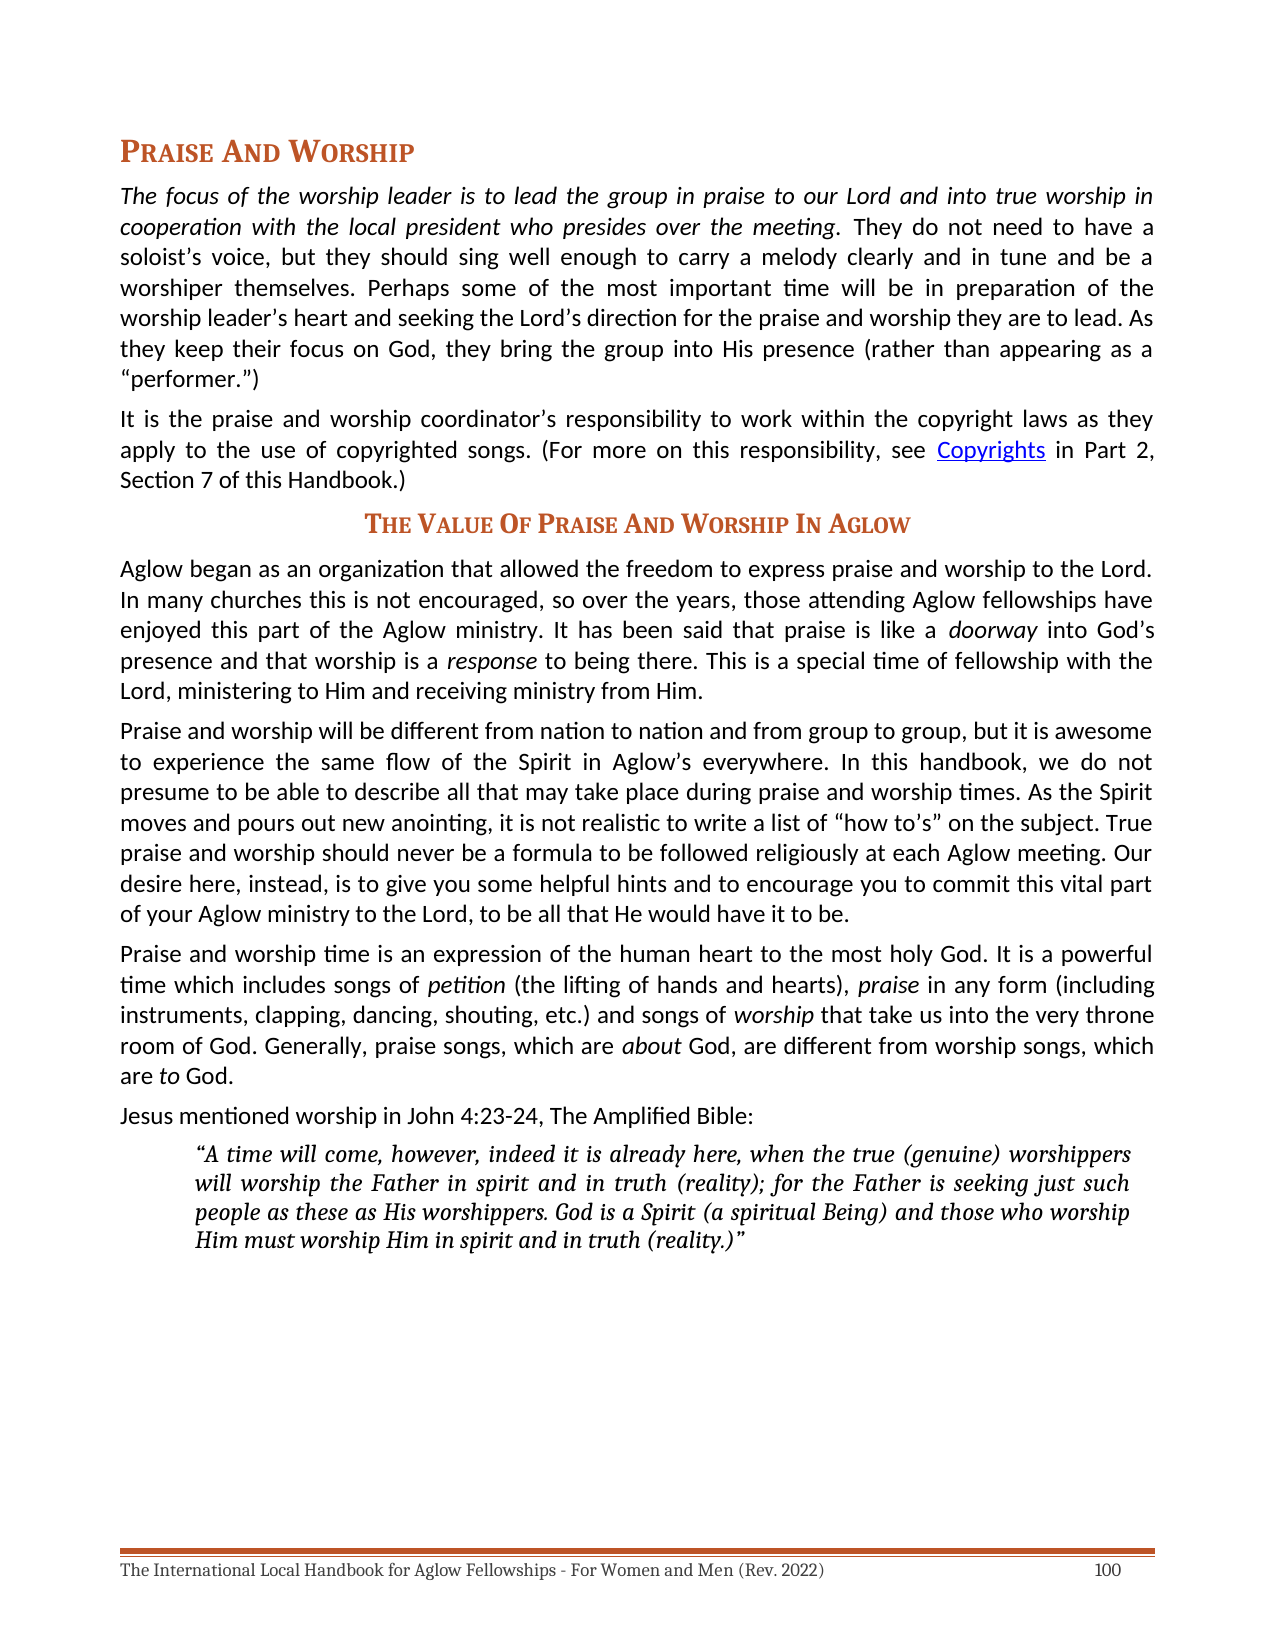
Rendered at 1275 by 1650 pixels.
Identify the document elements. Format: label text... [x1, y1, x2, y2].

title The Value Of Praise And Worship In Aglow [120, 507, 1155, 541]
text The focus of the worship leader is to lead the group in praise to our Lord and into true worship in cooperation with the local president who presides over the meeting. They do not need to have a soloist’s voice, but they should sing well enough to carry a melody clearly and in tune and be a worshiper themselves. Perhaps some of the most important time will be in preparation of the worship leader’s heart and seeking the Lord’s direction for the praise and worship they are to lead. As they keep their focus on God, they bring the group into His presence (rather than appearing as a “performer.”) [120, 180, 1155, 394]
text Praise and worship time is an expression of the human heart to the most holy God. It is a powerful time which includes songs of petition (the lifting of hands and hearts), praise in any form (including instruments, clapping, dancing, shouting, etc.) and songs of worship that take us into the very throne room of God. Generally, praise songs, which are about God, are different from worship songs, which are to God. [120, 938, 1155, 1091]
text Jesus mentioned worship in John 4:23-24, The Amplified Bible: [120, 1100, 1155, 1131]
text It is the praise and worship coordinator’s responsibility to work within the copyright laws as they apply to the use of copyrighted songs. (For more on this responsibility, see Copyrights in Part 2, Section 7 of this Handbook.) [120, 403, 1155, 495]
text Aglow began as an organization that allowed the freedom to express praise and worship to the Lord. In many churches this is not encouraged, so over the years, those attending Aglow fellowships have enjoyed this part of the Aglow ministry. It has been said that praise is like a doorway into God’s presence and that worship is a response to being there. This is a special time of fellowship with the Lord, ministering to Him and receiving ministry from Him. [120, 553, 1155, 706]
text Praise and worship will be different from nation to nation and from group to group, but it is awesome to experience the same flow of the Spirit in Aglow’s everywhere. In this handbook, we do not presume to be able to describe all that may take place during praise and worship times. As the Spirit moves and pours out new anointing, it is not realistic to write a list of “how to’s” on the subject. True praise and worship should never be a formula to be followed religiously at each Aglow meeting. Our desire here, instead, is to give you some helpful hints and to encourage you to commit this vital part of your Aglow ministry to the Lord, to be all that He would have it to be. [120, 715, 1155, 929]
subtitle Praise And Worship [120, 132, 1155, 171]
text “A time will come, however, indeed it is already here, when the true (genuine) worshippers will worship the Father in spirit and in truth (reality); for the Father is seeking just such people as these as His worshippers. God is a Spirit (a spiritual Being) and those who worship Him must worship Him in spirit and in truth (reality.)” [195, 1140, 1132, 1255]
